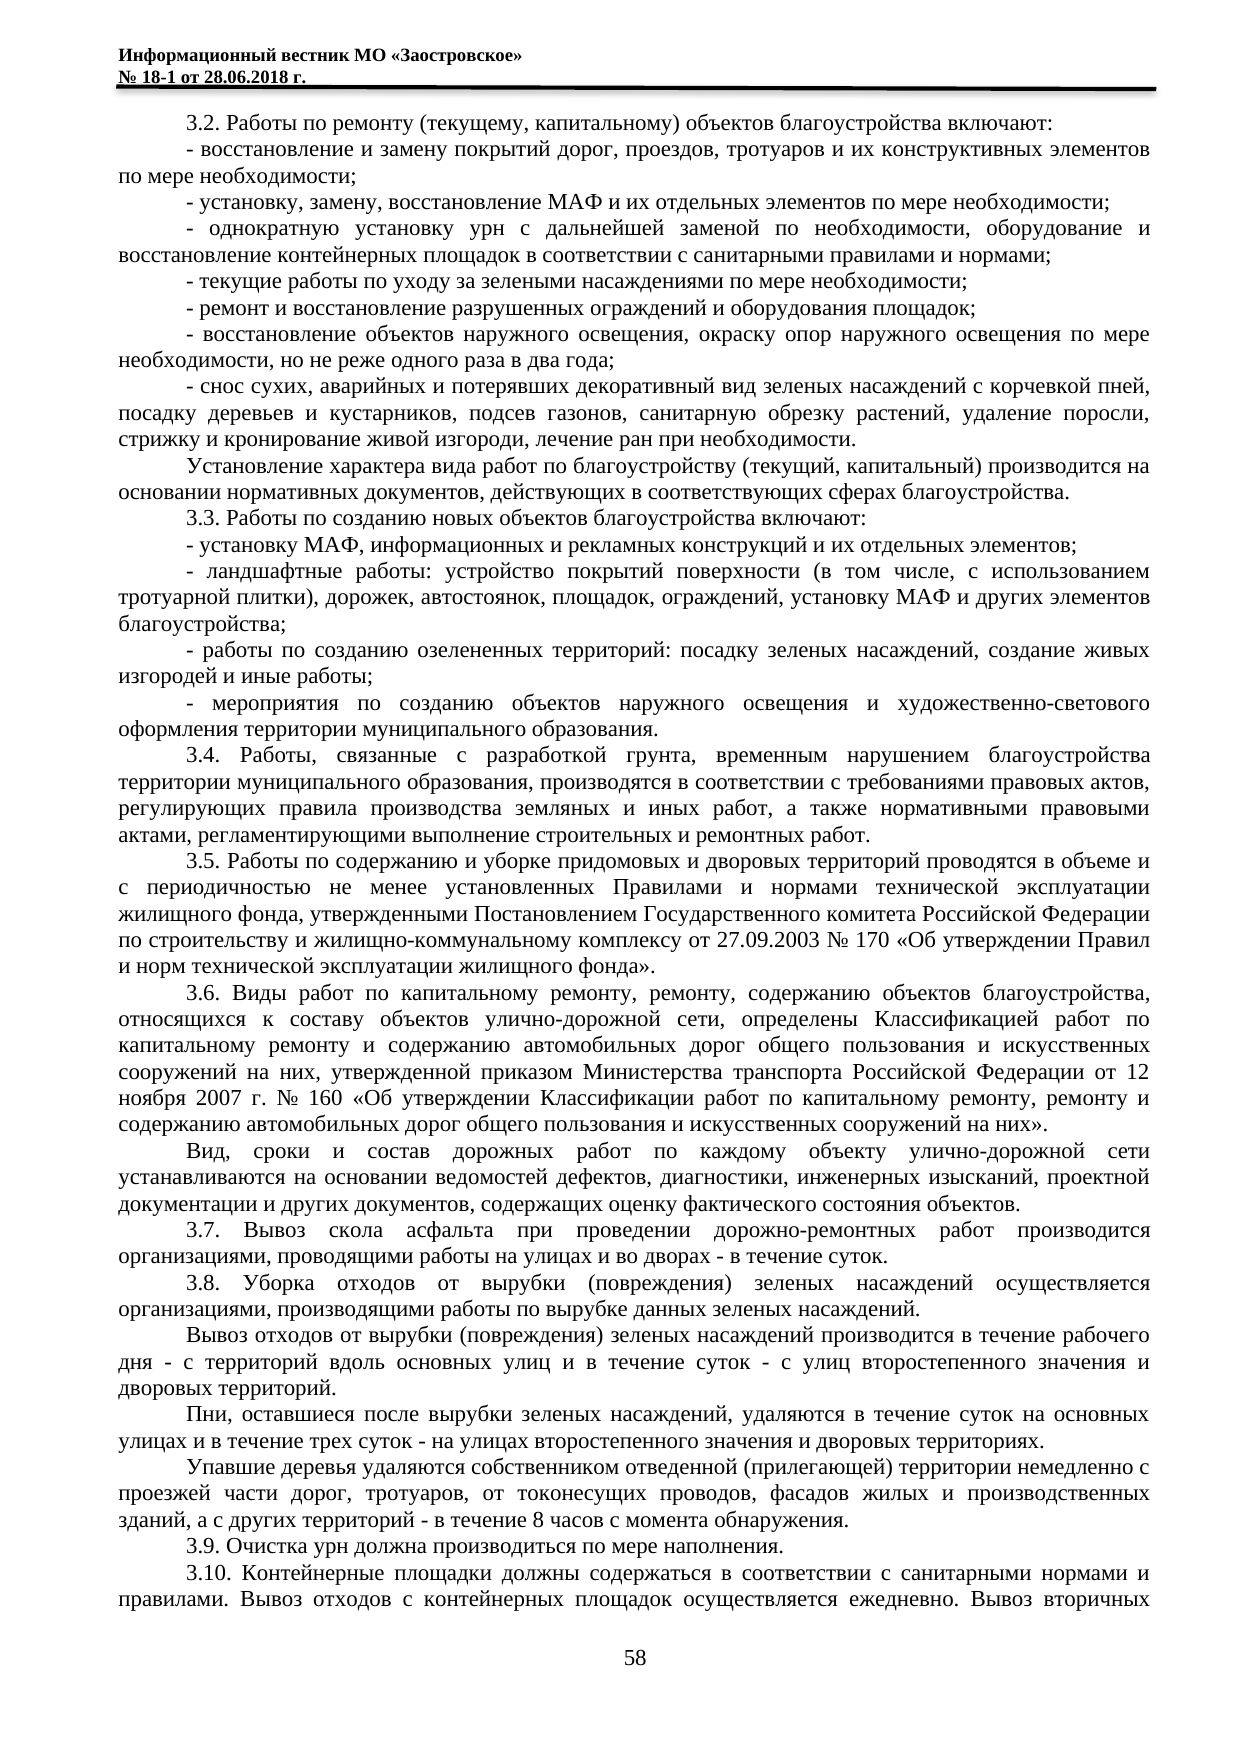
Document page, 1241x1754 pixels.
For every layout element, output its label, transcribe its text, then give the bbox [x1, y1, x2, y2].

text - мероприятия по созданию объектов наружного освещения и художественно-светового оформления территории муниципального образования. [118, 689, 1152, 742]
text 3.5. Работы по содержанию и уборке придомовых и дворовых территорий проводятся в объеме и с периодичностью не менее установленных Правилами и нормами технической эксплуатации жилищного фонда, утвержденными Постановлением Государственного комитета Российской Федерации по строительству и жилищно-коммунальному комплексу от 27.09.2003 № 170 «Об утверждении Правил и норм технической эксплуатации жилищного фонда». [118, 847, 1152, 979]
text 3.2. Работы по ремонту (текущему, капитальному) объектов благоустройства включают: [118, 109, 1152, 135]
text 3.7. Вывоз скола асфальта при проведении дорожно-ремонтных работ производится организациями, проводящими работы на улицах и во дворах - в течение суток. [118, 1216, 1152, 1269]
text - ландшафтные работы: устройство покрытий поверхности (в том числе, с использованием тротуарной плитки), дорожек, автостоянок, площадок, ограждений, установку МАФ и других элементов благоустройства; [118, 557, 1152, 636]
text - текущие работы по уходу за зелеными насаждениями по мере необходимости; [118, 267, 1152, 293]
text - работы по созданию озелененных территорий: посадку зеленых насаждений, создание живых изгородей и иные работы; [118, 636, 1152, 689]
text Упавшие деревья удаляются собственником отведенной (прилегающей) территории немедленно с проезжей части дорог, тротуаров, от токонесущих проводов, фасадов жилых и производственных зданий, а с других территорий - в течение 8 часов с момента обнаружения. [118, 1453, 1152, 1532]
text - восстановление объектов наружного освещения, окраску опор наружного освещения по мере необходимости, но не реже одного раза в два года; [118, 320, 1152, 373]
text Установление характера вида работ по благоустройству (текущий, капитальный) производится на основании нормативных документов, действующих в соответствующих сферах благоустройства. [118, 452, 1152, 504]
text 3.4. Работы, связанные с разработкой грунта, временным нарушением благоустройства территории муниципального образования, производятся в соответствии с требованиями правовых актов, регулирующих правила производства земляных и иных работ, а также нормативными правовыми актами, регламентирующими выполнение строительных и ремонтных работ. [118, 742, 1152, 847]
text - восстановление и замену покрытий дорог, проездов, тротуаров и их конструктивных элементов по мере необходимости; [118, 135, 1152, 188]
text Вывоз отходов от вырубки (повреждения) зеленых насаждений производится в течение рабочего дня - с территорий вдоль основных улиц и в течение суток - с улиц второстепенного значения и дворовых территорий. [118, 1321, 1152, 1400]
text 3.3. Работы по созданию новых объектов благоустройства включают: [118, 504, 1152, 531]
text - однократную установку урн с дальнейшей заменой по необходимости, оборудование и восстановление контейнерных площадок в соответствии с санитарными правилами и нормами; [118, 214, 1152, 267]
text 3.6. Виды работ по капитальному ремонту, ремонту, содержанию объектов благоустройства, относящихся к составу объектов улично-дорожной сети, определены Классификацией работ по капитальному ремонту и содержанию автомобильных дорог общего пользования и искусственных сооружений на них, утвержденной приказом Министерства транспорта Российской Федерации от 12 ноября 2007 г. № 160 «Об утверждении Классификации работ по капитальному ремонту, ремонту и содержанию автомобильных дорог общего пользования и искусственных сооружений на них». [118, 979, 1152, 1137]
text - ремонт и восстановление разрушенных ограждений и оборудования площадок; [118, 293, 1152, 320]
text Пни, оставшиеся после вырубки зеленых насаждений, удаляются в течение суток на основных улицах и в течение трех суток - на улицах второстепенного значения и дворовых территориях. [118, 1400, 1152, 1453]
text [118, 1558, 1152, 1611]
text - установку, замену, восстановление МАФ и их отдельных элементов по мере необходимости; [118, 188, 1152, 214]
text - снос сухих, аварийных и потерявших декоративный вид зеленых насаждений с корчевкой пней, посадку деревьев и кустарников, подсев газонов, санитарную обрезку растений, удаление поросли, стрижку и кронирование живой изгороди, лечение ран при необходимости. [118, 373, 1152, 452]
text 3.8. Уборка отходов от вырубки (повреждения) зеленых насаждений осуществляется организациями, производящими работы по вырубке данных зеленых насаждений. [118, 1269, 1152, 1321]
text Вид, сроки и состав дорожных работ по каждому объекту улично-дорожной сети устанавливаются на основании ведомостей дефектов, диагностики, инженерных изысканий, проектной документации и других документов, содержащих оценку фактического состояния объектов. [118, 1137, 1152, 1216]
text - установку МАФ, информационных и рекламных конструкций и их отдельных элементов; [118, 531, 1152, 557]
text 3.9. Очистка урн должна производиться по мере наполнения. [118, 1532, 1152, 1558]
